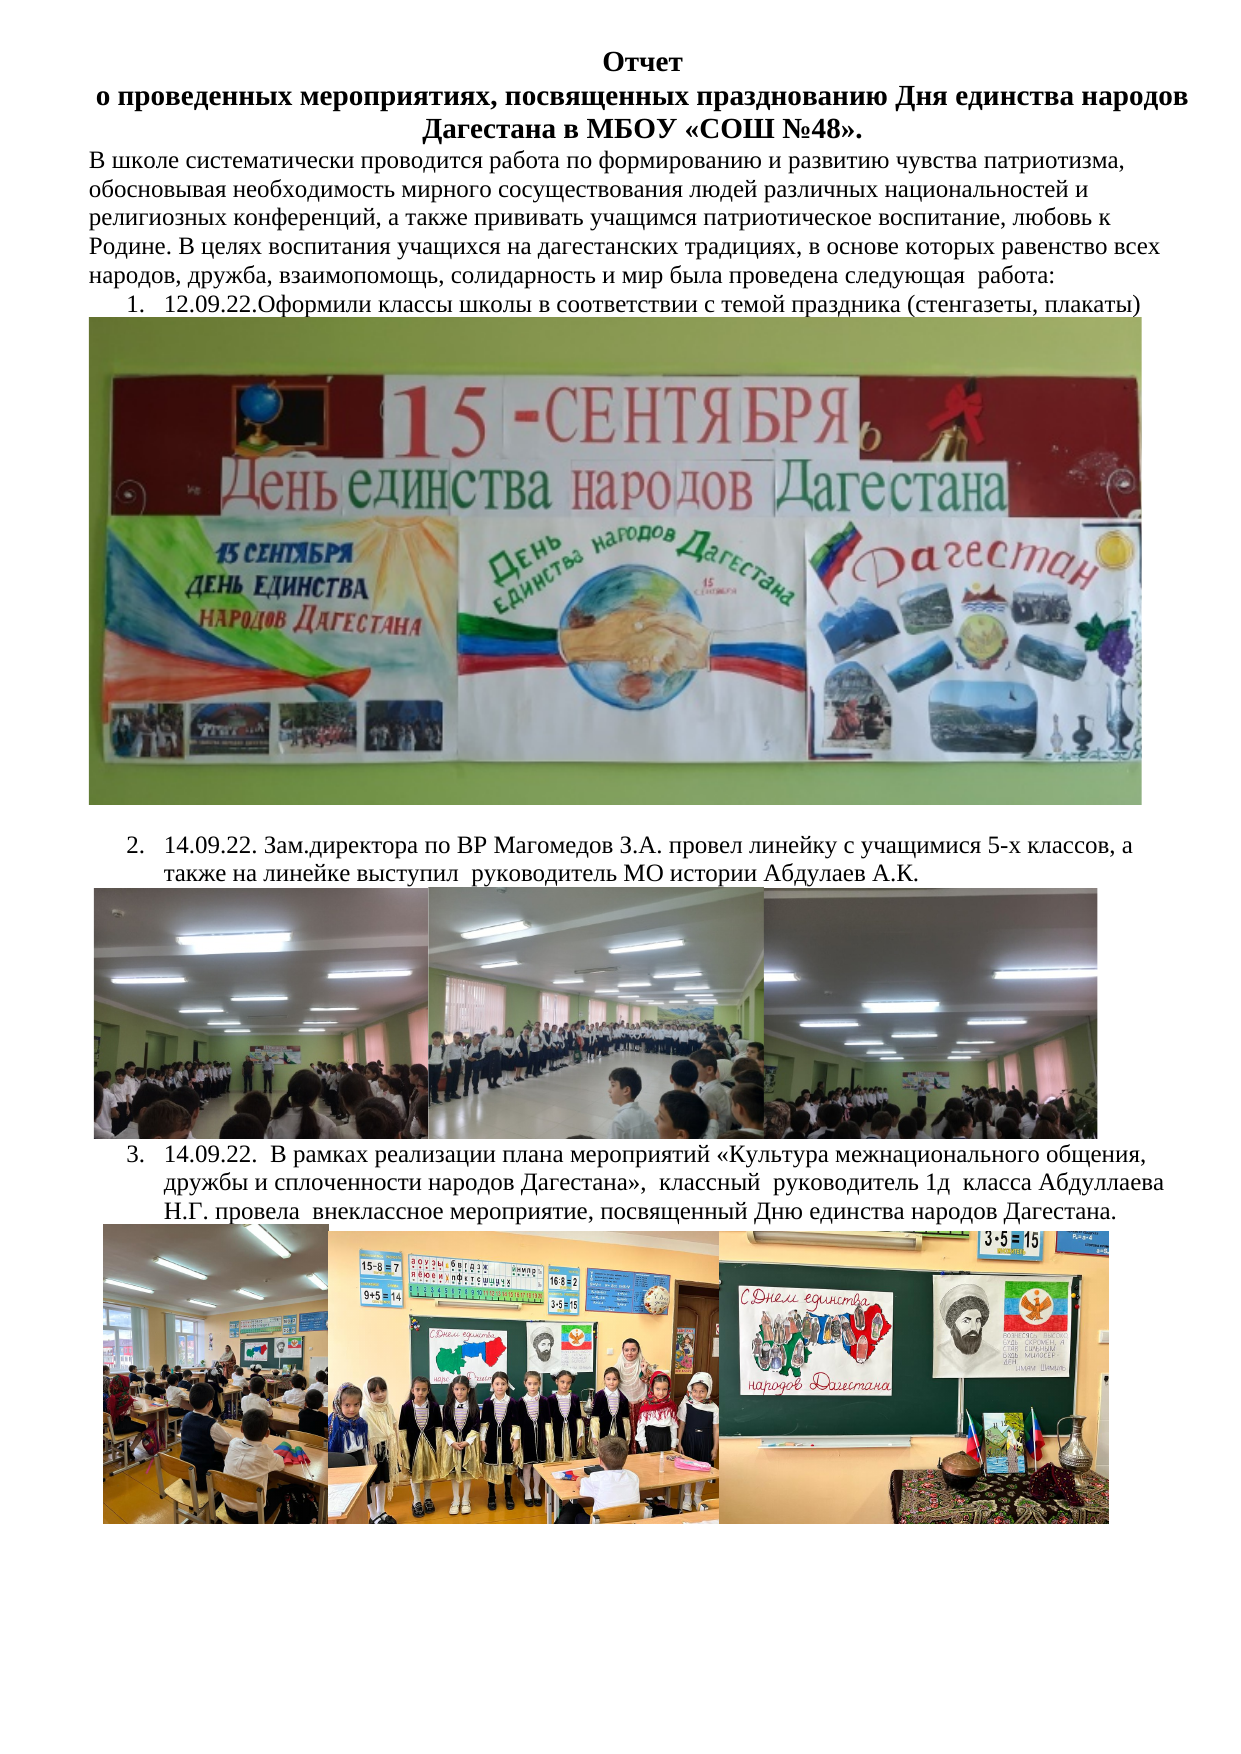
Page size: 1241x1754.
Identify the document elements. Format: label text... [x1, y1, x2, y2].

list 12.09.22.Оформили классы школы в соответствии с темой праздника (стенгазеты, плакаты) [126, 289, 1196, 317]
list 14.09.22. Зам.директора по ВР Магомедов З.А. провел линейку с учащимися 5-х классов, а также на линейке выступил руководитель МО истории Абдулаев А.К. [126, 830, 1196, 887]
list 14.09.22. В рамках реализации плана мероприятий «Культура межнационального общения, дружбы и сплоченности народов Дагестана», классный руководитель 1д класса Абдуллаева Н.Г. провела внеклассное мероприятие, посвященный Дню единства народов Дагестана. [126, 1139, 1196, 1225]
text о проведенных мероприятиях, посвященных празднованию Дня единства народов Дагестана в МБОУ «СОШ №48». [89, 78, 1196, 145]
text В школе систематически проводится работа по формированию и развитию чувства патриотизма, обосновывая необходимость мирного сосуществования людей различных национальностей и религиозных конференций, а также прививать учащимся патриотическое воспитание, любовь к Родине. В целях воспитания учащихся на дагестанских традициях, в основе которых равенство всех народов, дружба, взаимопомощь, солидарность и мир была проведена следующая работа: [89, 145, 1196, 289]
picture [93, 887, 1098, 1139]
picture [103, 1224, 1109, 1524]
text Отчет [89, 44, 1196, 78]
picture [88, 317, 1142, 805]
